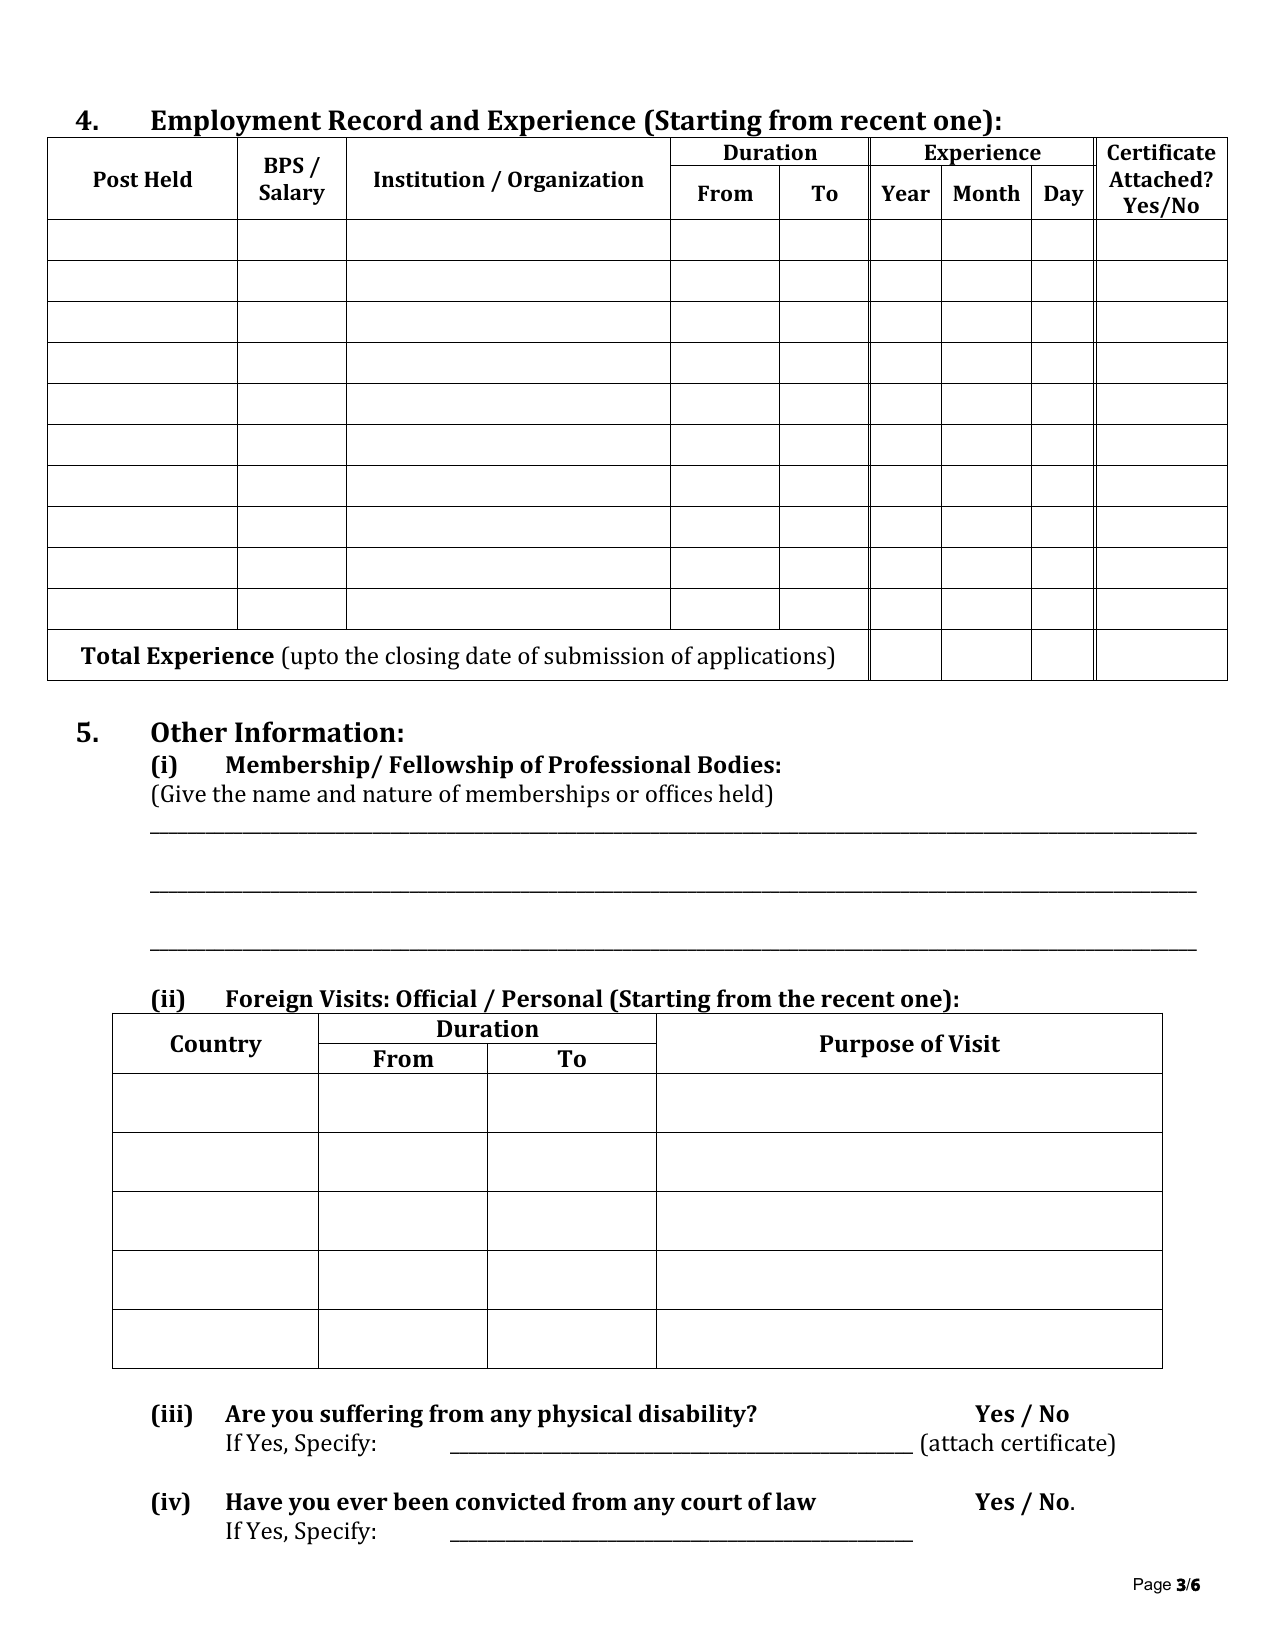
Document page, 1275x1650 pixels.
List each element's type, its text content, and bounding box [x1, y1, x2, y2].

table_cell [657, 1251, 1162, 1309]
table_cell [347, 425, 670, 465]
table_cell [238, 548, 346, 588]
table_cell [1097, 548, 1227, 588]
table_cell [347, 302, 670, 342]
table_cell [942, 302, 1031, 342]
table_cell [780, 220, 868, 260]
table_cell [347, 261, 670, 301]
table_cell [238, 589, 346, 629]
text (iv) Have you ever been convicted from any court of law Yes / No. [75, 1486, 1200, 1516]
table_cell [1097, 220, 1227, 260]
text (iii) Are you suffering from any physical disability? Yes / No [75, 1398, 1200, 1428]
table_cell [1097, 261, 1227, 301]
table_cell [1097, 425, 1227, 465]
table_cell [1032, 548, 1093, 588]
table_cell [48, 507, 237, 547]
table_cell [238, 425, 346, 465]
table_cell [319, 1133, 487, 1191]
table_cell [942, 630, 1031, 680]
table_cell [488, 1310, 656, 1368]
table_cell [48, 343, 237, 383]
table_cell [113, 1192, 318, 1250]
text If Yes, Specify: __________________________________________________ [75, 1516, 1200, 1545]
table_cell [657, 1192, 1162, 1250]
table_cell [113, 1133, 318, 1191]
table_header Experience [871, 138, 1093, 165]
table_cell [48, 466, 237, 506]
table_cell [671, 220, 779, 260]
table_cell [780, 384, 868, 424]
table_cell [1032, 220, 1093, 260]
table_cell [1097, 384, 1227, 424]
table_cell [238, 220, 346, 260]
table_cell [347, 343, 670, 383]
table_header Country [113, 1014, 318, 1073]
table_cell [671, 343, 779, 383]
table_cell [238, 343, 346, 383]
table_cell [1097, 589, 1227, 629]
table_header BPS / Salary [238, 138, 346, 219]
table_cell Total Experience (upto the closing date of submission of applications) [48, 630, 868, 680]
table_cell [657, 1310, 1162, 1368]
table_cell [671, 384, 779, 424]
table_cell From [671, 166, 779, 219]
table_cell [238, 507, 346, 547]
table_header Purpose of Visit [657, 1014, 1162, 1073]
table_cell [1032, 589, 1093, 629]
table_cell [780, 466, 868, 506]
table_cell [347, 548, 670, 588]
table_cell [780, 589, 868, 629]
table_cell [942, 220, 1031, 260]
table_cell [671, 466, 779, 506]
table_cell [488, 1133, 656, 1191]
table_cell [671, 548, 779, 588]
table_cell To [488, 1044, 656, 1073]
table_cell Day [1032, 166, 1093, 219]
table_cell [48, 589, 237, 629]
table_header Certificate Attached? Yes/No [1097, 138, 1227, 219]
table_cell Month [942, 166, 1031, 219]
table_cell [871, 548, 941, 588]
table_cell [238, 384, 346, 424]
table_cell [942, 343, 1031, 383]
table_cell [48, 548, 237, 588]
table_cell [871, 589, 941, 629]
table_cell [671, 302, 779, 342]
table_cell [942, 425, 1031, 465]
table_cell [48, 384, 237, 424]
table_cell [780, 425, 868, 465]
table_cell [780, 343, 868, 383]
table_cell [238, 302, 346, 342]
table_cell [780, 302, 868, 342]
table_cell [113, 1310, 318, 1368]
table_cell [488, 1074, 656, 1132]
table_cell [347, 384, 670, 424]
table_header Duration [319, 1014, 656, 1043]
table_cell [238, 261, 346, 301]
table_cell [319, 1192, 487, 1250]
table_cell [1032, 261, 1093, 301]
table_cell [347, 466, 670, 506]
table_cell [48, 425, 237, 465]
text If Yes, Specify: __________________________________________________ (attach certificate) [75, 1428, 1200, 1457]
table_cell [671, 261, 779, 301]
table_cell [942, 548, 1031, 588]
table_cell [347, 589, 670, 629]
table_cell [1097, 466, 1227, 506]
table_cell [319, 1251, 487, 1309]
table_cell [871, 630, 941, 680]
table_header Institution / Organization [347, 138, 670, 219]
table_cell [657, 1133, 1162, 1191]
table_cell [657, 1074, 1162, 1132]
text (i) Membership/ Fellowship of Professional Bodies: [75, 749, 1200, 778]
table_cell [1032, 507, 1093, 547]
table_cell From [319, 1044, 487, 1073]
table_cell [1032, 302, 1093, 342]
table_cell [780, 261, 868, 301]
table_cell [871, 343, 941, 383]
text 5. Other Information: [75, 715, 1200, 749]
table_cell [1032, 343, 1093, 383]
table_cell [671, 425, 779, 465]
table_cell [871, 220, 941, 260]
table_cell [1032, 384, 1093, 424]
table_cell [319, 1074, 487, 1132]
table_cell [871, 261, 941, 301]
table_cell [488, 1192, 656, 1250]
table_cell [871, 384, 941, 424]
table_cell [48, 302, 237, 342]
table_cell [671, 589, 779, 629]
table_cell [347, 220, 670, 260]
text (ii) Foreign Visits: Official / Personal (Starting from the recent one): [75, 983, 1200, 1013]
table_cell [780, 507, 868, 547]
table_cell To [780, 166, 868, 219]
table_cell [238, 466, 346, 506]
table_cell [1097, 507, 1227, 547]
text 4. Employment Record and Experience (Starting from recent one): [75, 103, 1200, 137]
table_cell [871, 302, 941, 342]
table_cell [780, 548, 868, 588]
table_cell [1097, 302, 1227, 342]
table_cell [1032, 425, 1093, 465]
table_cell [871, 507, 941, 547]
table_cell [48, 261, 237, 301]
table_cell [1097, 630, 1227, 680]
table_cell [871, 425, 941, 465]
table_header Post Held [48, 138, 237, 219]
table_cell [671, 507, 779, 547]
table_cell [871, 466, 941, 506]
text (Give the name and nature of memberships or offices held) [75, 778, 1200, 808]
table_cell [347, 507, 670, 547]
table_cell Year [871, 166, 941, 219]
table_cell [942, 261, 1031, 301]
table_cell [942, 507, 1031, 547]
table_cell [113, 1074, 318, 1132]
table_cell [942, 384, 1031, 424]
text ___________________________________________________________________________________________________________________________________________________________________________________________________________________________________________________________________________________________________________________________________________________ [150, 808, 1200, 954]
table_cell [1097, 343, 1227, 383]
table_cell [942, 589, 1031, 629]
table_cell [1032, 630, 1093, 680]
table_cell [319, 1310, 487, 1368]
table_cell [48, 220, 237, 260]
table_header Duration [671, 138, 868, 165]
table_cell [942, 466, 1031, 506]
table_cell [1032, 466, 1093, 506]
table_cell [488, 1251, 656, 1309]
table_cell [113, 1251, 318, 1309]
